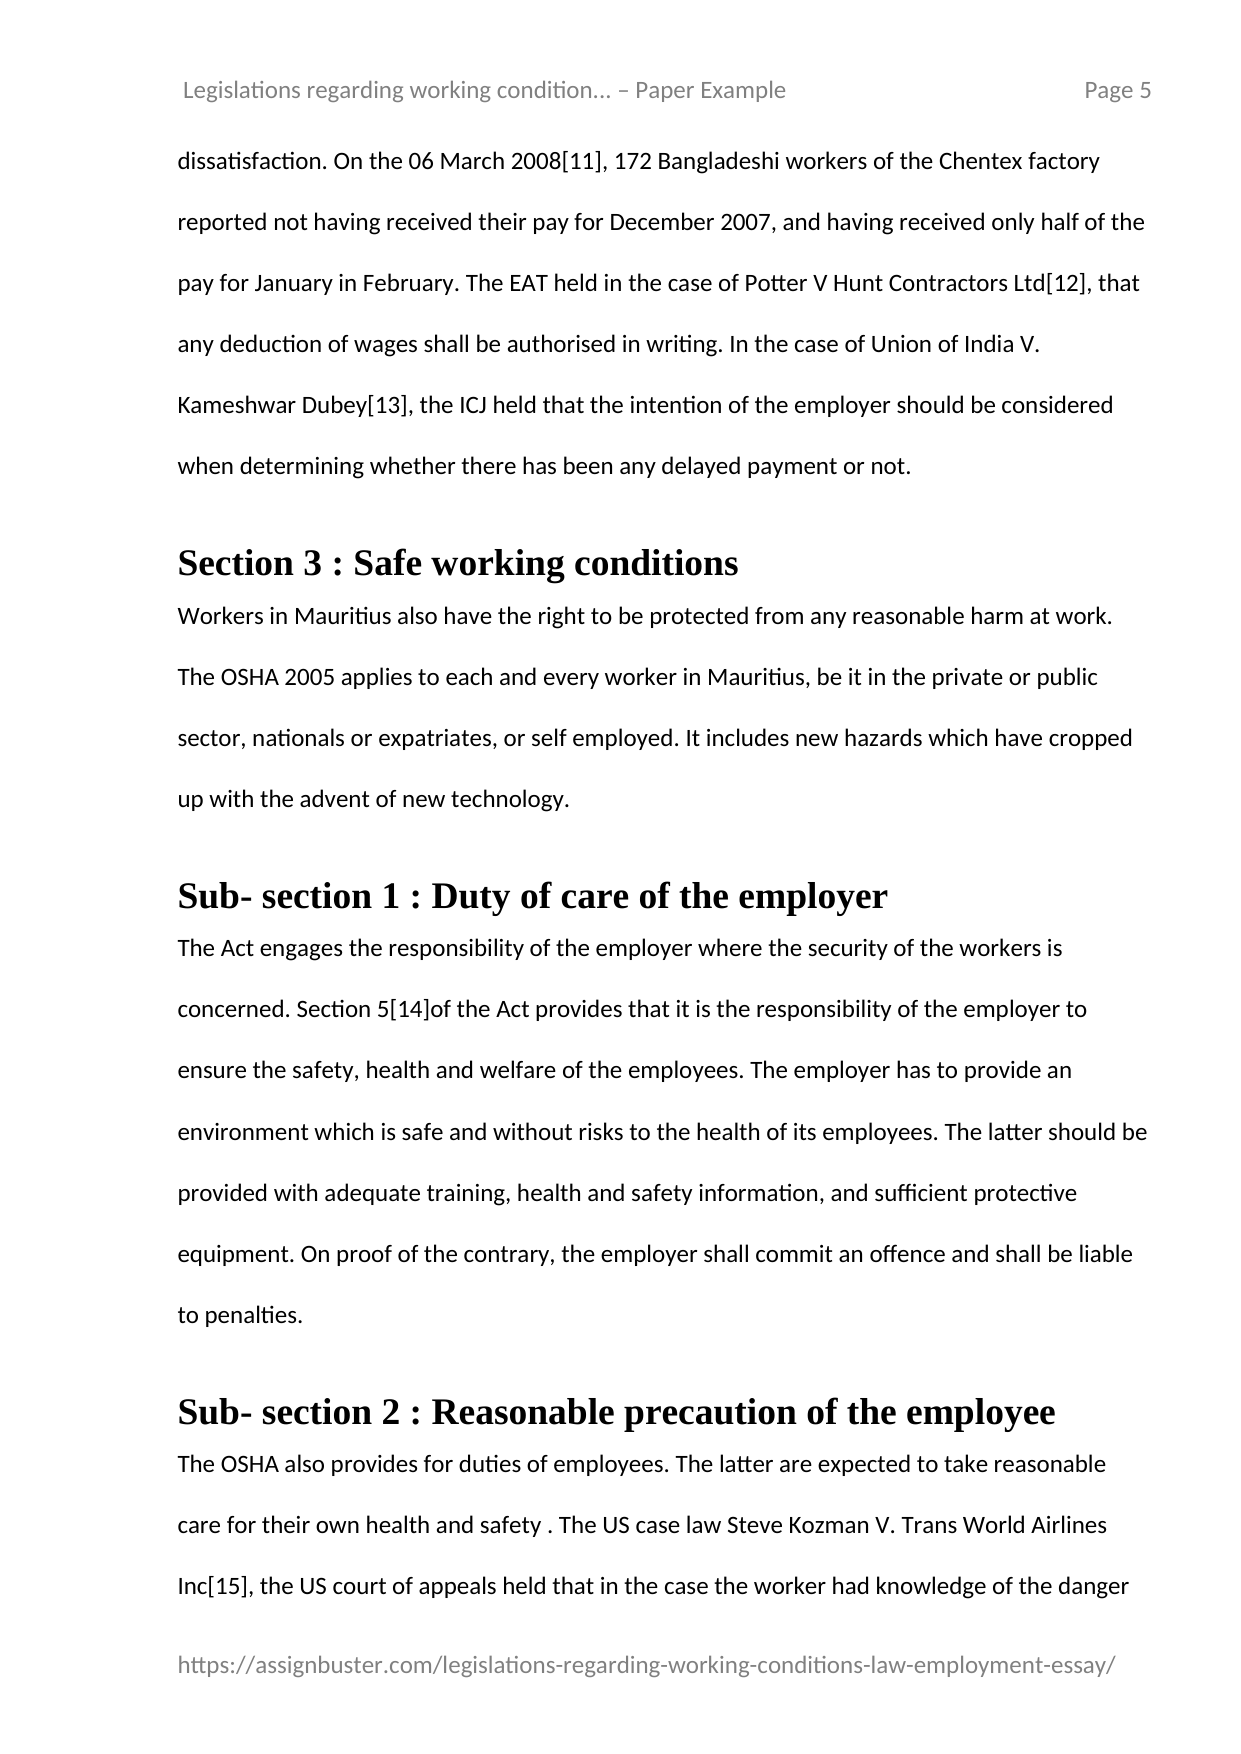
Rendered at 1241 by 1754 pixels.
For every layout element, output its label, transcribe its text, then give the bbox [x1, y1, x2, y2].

subtitle Sub- section 1 : Duty of care of the employer [177, 873, 1152, 917]
subtitle Sub- section 2 : Reasonable precaution of the employee [177, 1389, 1152, 1432]
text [177, 1448, 1152, 1601]
subtitle Section 3 : Safe working conditions [177, 541, 1152, 584]
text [177, 145, 1152, 481]
text The Act engages the responsibility of the employer where the security of the workers is concerned. Section 5[14]of the Act provides that it is the responsibility of the employer to ensure the safety, health and welfare of the employees. The employer has to provide an environment which is safe and without risks to the health of its employees. The latter should be provided with adequate training, health and safety information, and sufficient protective equipment. On proof of the contrary, the employer shall commit an offence and shall be liable to penalties. [177, 932, 1152, 1329]
text Workers in Mauritius also have the right to be protected from any reasonable harm at work. The OSHA 2005 applies to each and every worker in Mauritius, be it in the private or public sector, nationals or expatriates, or self employed. It includes new hazards which have cropped up with the advent of new technology. [177, 600, 1152, 813]
